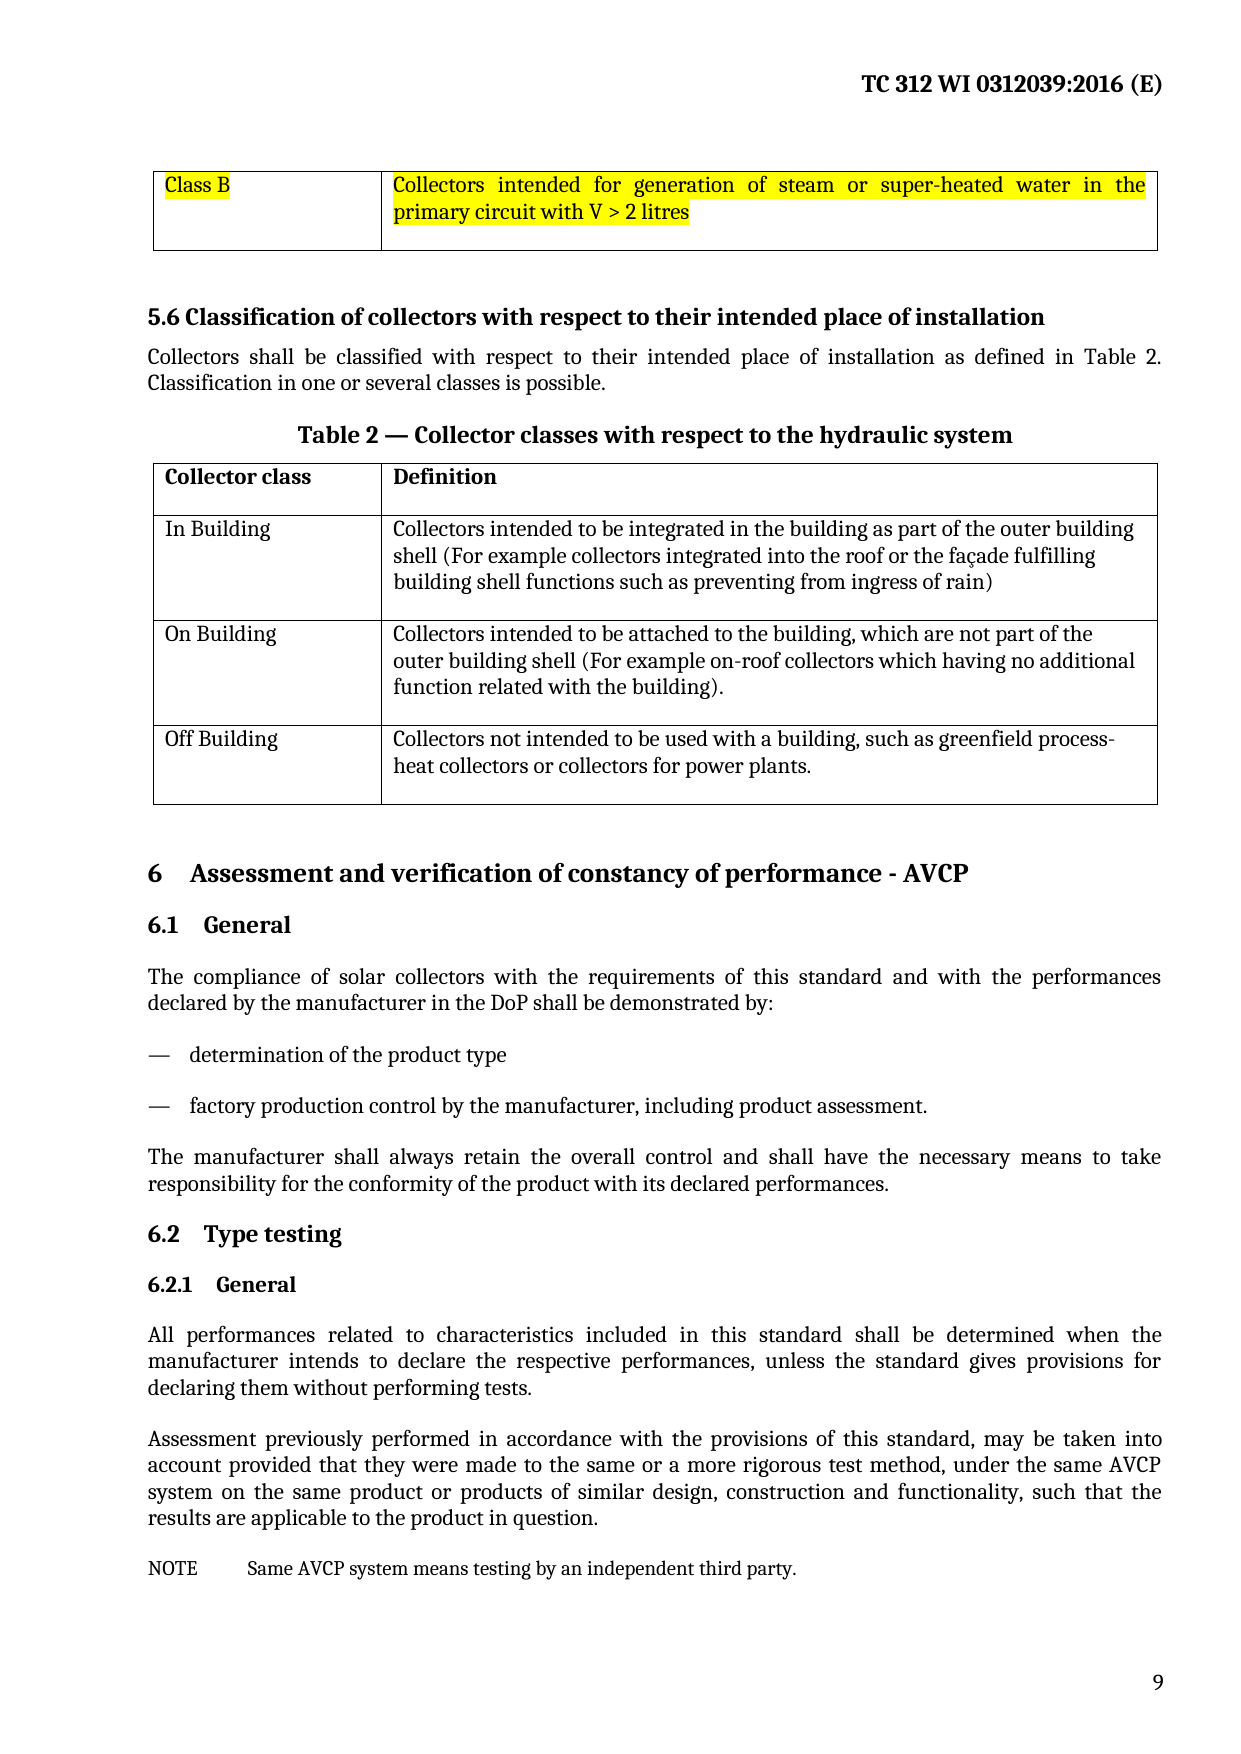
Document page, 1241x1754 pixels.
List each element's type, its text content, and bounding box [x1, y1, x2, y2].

list determination of the product type [148, 1041, 1163, 1068]
text Collectors shall be classified with respect to their intended place of installation as defined in Table 2. Classification in one or several classes is possible. [148, 344, 1163, 396]
table_header Collector class [154, 464, 381, 515]
table_cell Collectors intended to be attached to the building, which are not part of the outer building shell (For example on-roof collectors which having no additional function related with the building). [382, 621, 1157, 725]
table_cell Class B [154, 172, 381, 250]
table_cell Collectors intended to be integrated in the building as part of the outer building shell (For example collectors integrated into the roof or the façade fulfilling building shell functions such as preventing from ingress of rain) [382, 516, 1157, 620]
table_cell Off Building [154, 726, 381, 804]
subtitle Classification of collectors with respect to their intended place of installation [148, 302, 1163, 331]
text The compliance of solar collectors with the requirements of this standard and with the performances declared by the manufacturer in the DoP shall be demonstrated by: [148, 964, 1163, 1016]
table_cell Collectors not intended to be used with a building, such as greenfield process-heat collectors or collectors for power plants. [382, 726, 1157, 804]
list factory production control by the manufacturer, including product assessment. [148, 1093, 1163, 1119]
title Table 2 — Collector classes with respect to the hydraulic system [148, 421, 1163, 450]
table_header Definition [382, 464, 1157, 515]
table_cell In Building [154, 516, 381, 620]
table_cell On Building [154, 621, 381, 725]
subtitle Assessment and verification of constancy of performance - AVCP [148, 859, 1163, 888]
text Assessment previously performed in accordance with the provisions of this standard, may be taken into account provided that they were made to the same or a more rigorous test method, under the same AVCP system on the same product or products of similar design, construction and functionality, such that the results are applicable to the product in question. [148, 1426, 1163, 1531]
table_cell Collectors intended for generation of steam or super-heated water in the primary circuit with V > 2 litres [382, 172, 1157, 250]
subtitle General [148, 913, 1163, 939]
subtitle Type testing [148, 1222, 1163, 1248]
text NOTE Same AVCP system means testing by an independent third party. [148, 1556, 1163, 1580]
subtitle General [148, 1273, 1163, 1297]
text The manufacturer shall always retain the overall control and shall have the necessary means to take responsibility for the conformity of the product with its declared performances. [148, 1144, 1163, 1197]
text All performances related to characteristics included in this standard shall be determined when the manufacturer intends to declare the respective performances, unless the standard gives provisions for declaring them without performing tests. [148, 1322, 1163, 1401]
